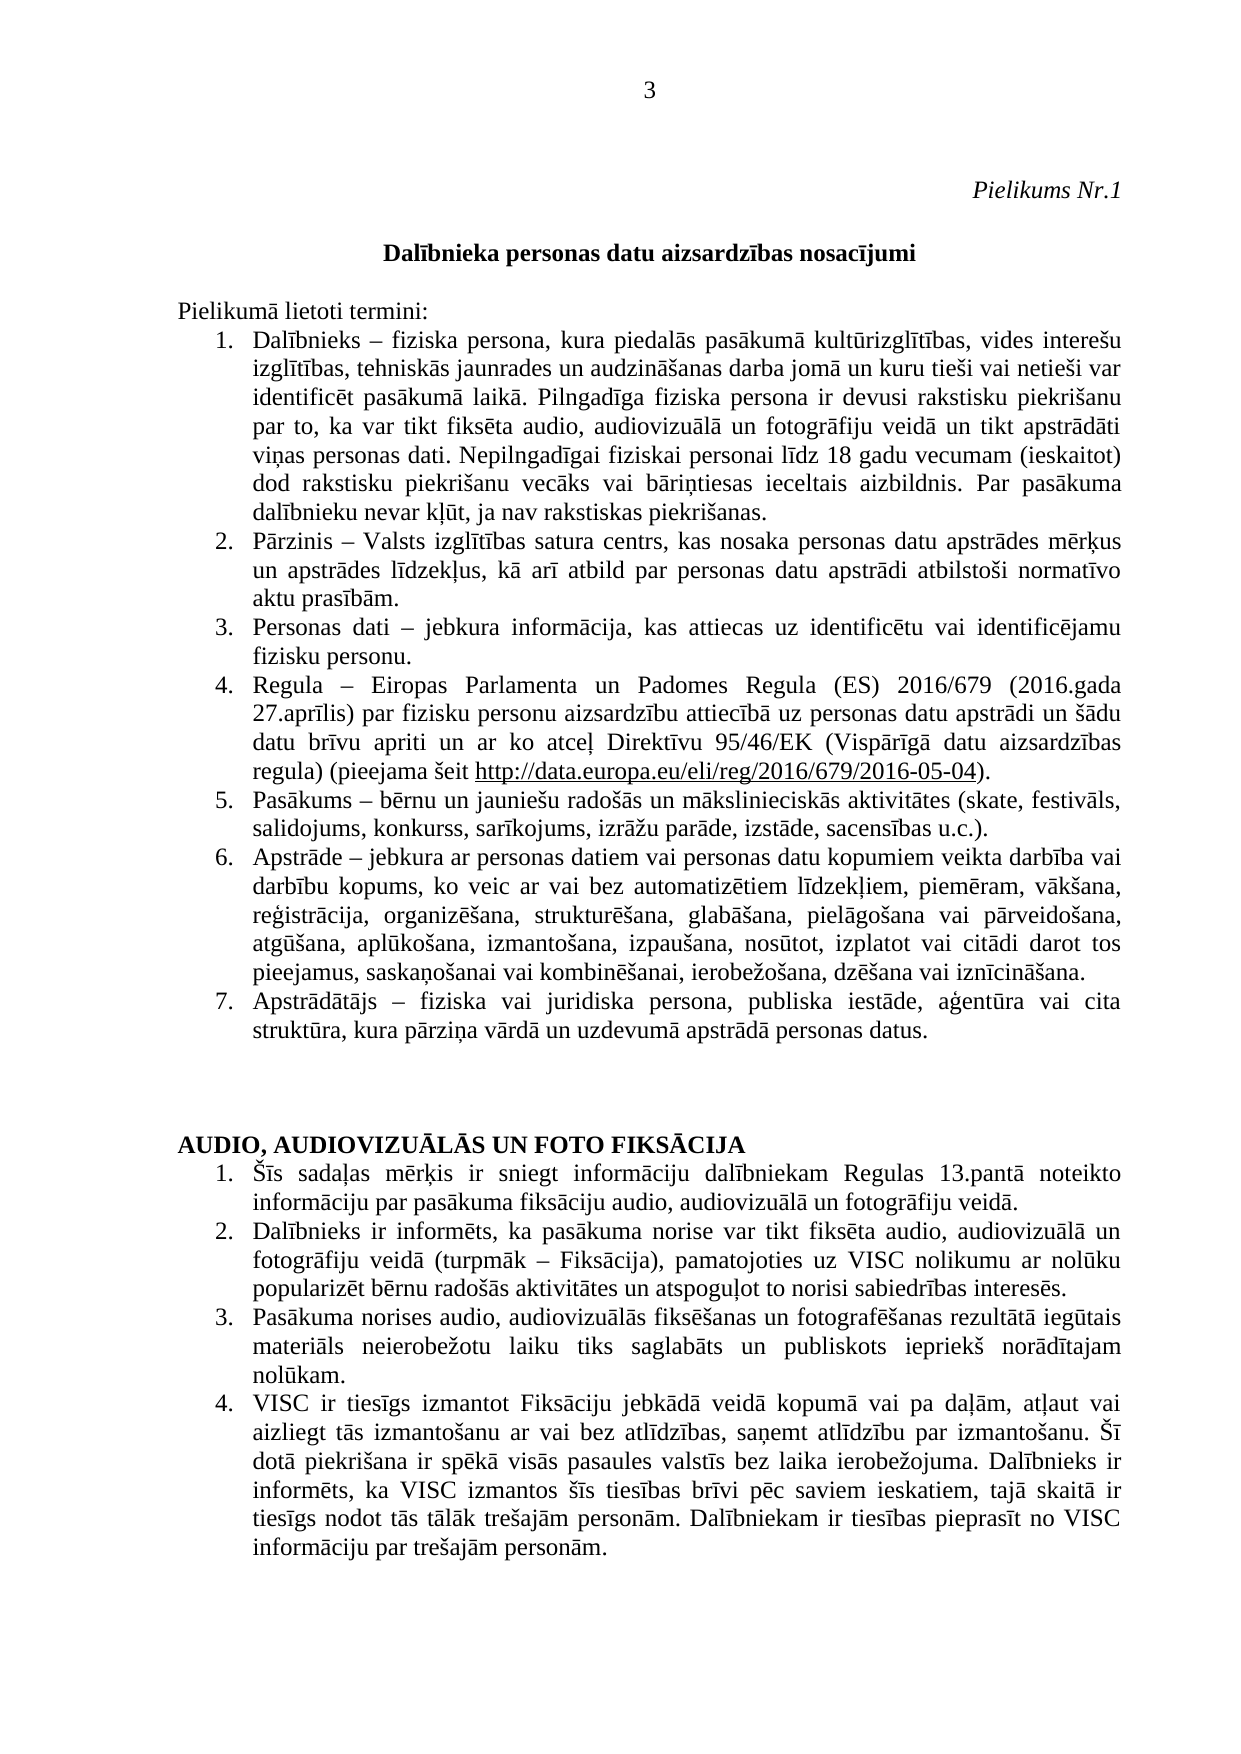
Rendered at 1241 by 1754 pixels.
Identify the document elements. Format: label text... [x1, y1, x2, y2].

list Šīs sadaļas mērķis ir sniegt informāciju dalībniekam Regulas 13.pantā noteikto informāciju par pasākuma fiksāciju audio, audiovizuālā un fotogrāfiju veidā. [215, 1158, 1122, 1216]
text Dalībnieka personas datu aizsardzības nosacījumi [177, 238, 1122, 267]
list Dalībnieks – fiziska persona, kura piedalās pasākumā kultūrizglītības, vides interešu izglītības, tehniskās jaunrades un audzināšanas darba jomā un kuru tieši vai netieši var identificēt pasākumā laikā. Pilngadīga fiziska persona ir devusi rakstisku piekrišanu par to, ka var tikt fiksēta audio, audiovizuālā un fotogrāfiju veidā un tikt apstrādāti viņas personas dati. Nepilngadīgai fiziskai personai līdz 18 gadu vecumam (ieskaitot) dod rakstisku piekrišanu vecāks vai bāriņtiesas ieceltais aizbildnis. Par pasākuma dalībnieku nevar kļūt, ja nav rakstiskas piekrišanas. [215, 325, 1122, 526]
list Apstrāde – jebkura ar personas datiem vai personas datu kopumiem veikta darbība vai darbību kopums, ko veic ar vai bez automatizētiem līdzekļiem, piemēram, vākšana, reģistrācija, organizēšana, strukturēšana, glabāšana, pielāgošana vai pārveidošana, atgūšana, aplūkošana, izmantošana, izpaušana, nosūtot, izplatot vai citādi darot tos pieejamus, saskaņošanai vai kombinēšanai, ierobežošana, dzēšana vai iznīcināšana. [215, 842, 1122, 986]
list Personas dati – jebkura informācija, kas attiecas uz identificētu vai identificējamu fizisku personu. [215, 612, 1122, 670]
list Regula – Eiropas Parlamenta un Padomes Regula (ES) 2016/679 (2016.gada 27.aprīlis) par fizisku personu aizsardzību attiecībā uz personas datu apstrādi un šādu datu brīvu apriti un ar ko atceļ Direktīvu 95/46/EK (Vispārīgā datu aizsardzības regula) (pieejama šeit http://data.europa.eu/eli/reg/2016/679/2016-05-04). [215, 670, 1122, 785]
list Pasākuma norises audio, audiovizuālās fiksēšanas un fotografēšanas rezultātā iegūtais materiāls neierobežotu laiku tiks saglabāts un publiskots iepriekš norādītajam nolūkam. [215, 1302, 1122, 1388]
list Apstrādātājs – fiziska vai juridiska persona, publiska iestāde, aģentūra vai cita struktūra, kura pārziņa vārdā un uzdevumā apstrādā personas datus. [215, 986, 1122, 1043]
list Pārzinis – Valsts izglītības satura centrs, kas nosaka personas datu apstrādes mērķus un apstrādes līdzekļus, kā arī atbild par personas datu apstrādi atbilstoši normatīvo aktu prasībām. [215, 526, 1122, 612]
list Pasākums – bērnu un jauniešu radošās un mākslinieciskās aktivitātes (skate, festivāls, salidojums, konkurss, sarīkojums, izrāžu parāde, izstāde, sacensības u.c.). [215, 785, 1122, 842]
list VISC ir tiesīgs izmantot Fiksāciju jebkādā veidā kopumā vai pa daļām, atļaut vai aizliegt tās izmantošanu ar vai bez atlīdzības, saņemt atlīdzību par izmantošanu. Šī dotā piekrišana ir spēkā visās pasaules valstīs bez laika ierobežojuma. Dalībnieks ir informēts, ka VISC izmantos šīs tiesības brīvi pēc saviem ieskatiem, tajā skaitā ir tiesīgs nodot tās tālāk trešajām personām. Dalībniekam ir tiesības pieprasīt no VISC informāciju par trešajām personām. [215, 1388, 1122, 1561]
text Pielikumā lietoti termini: [177, 296, 1122, 325]
list Dalībnieks ir informēts, ka pasākuma norise var tikt fiksēta audio, audiovizuālā un fotogrāfiju veidā (turpmāk – Fiksācija), pamatojoties uz VISC nolikumu ar nolūku popularizēt bērnu radošās aktivitātes un atspoguļot to norisi sabiedrības interesēs. [215, 1216, 1122, 1302]
text Pielikums Nr.1 [177, 176, 1122, 204]
text AUDIO, AUDIOVIZUĀLĀS UN FOTO FIKSĀCIJA [177, 1130, 1122, 1158]
